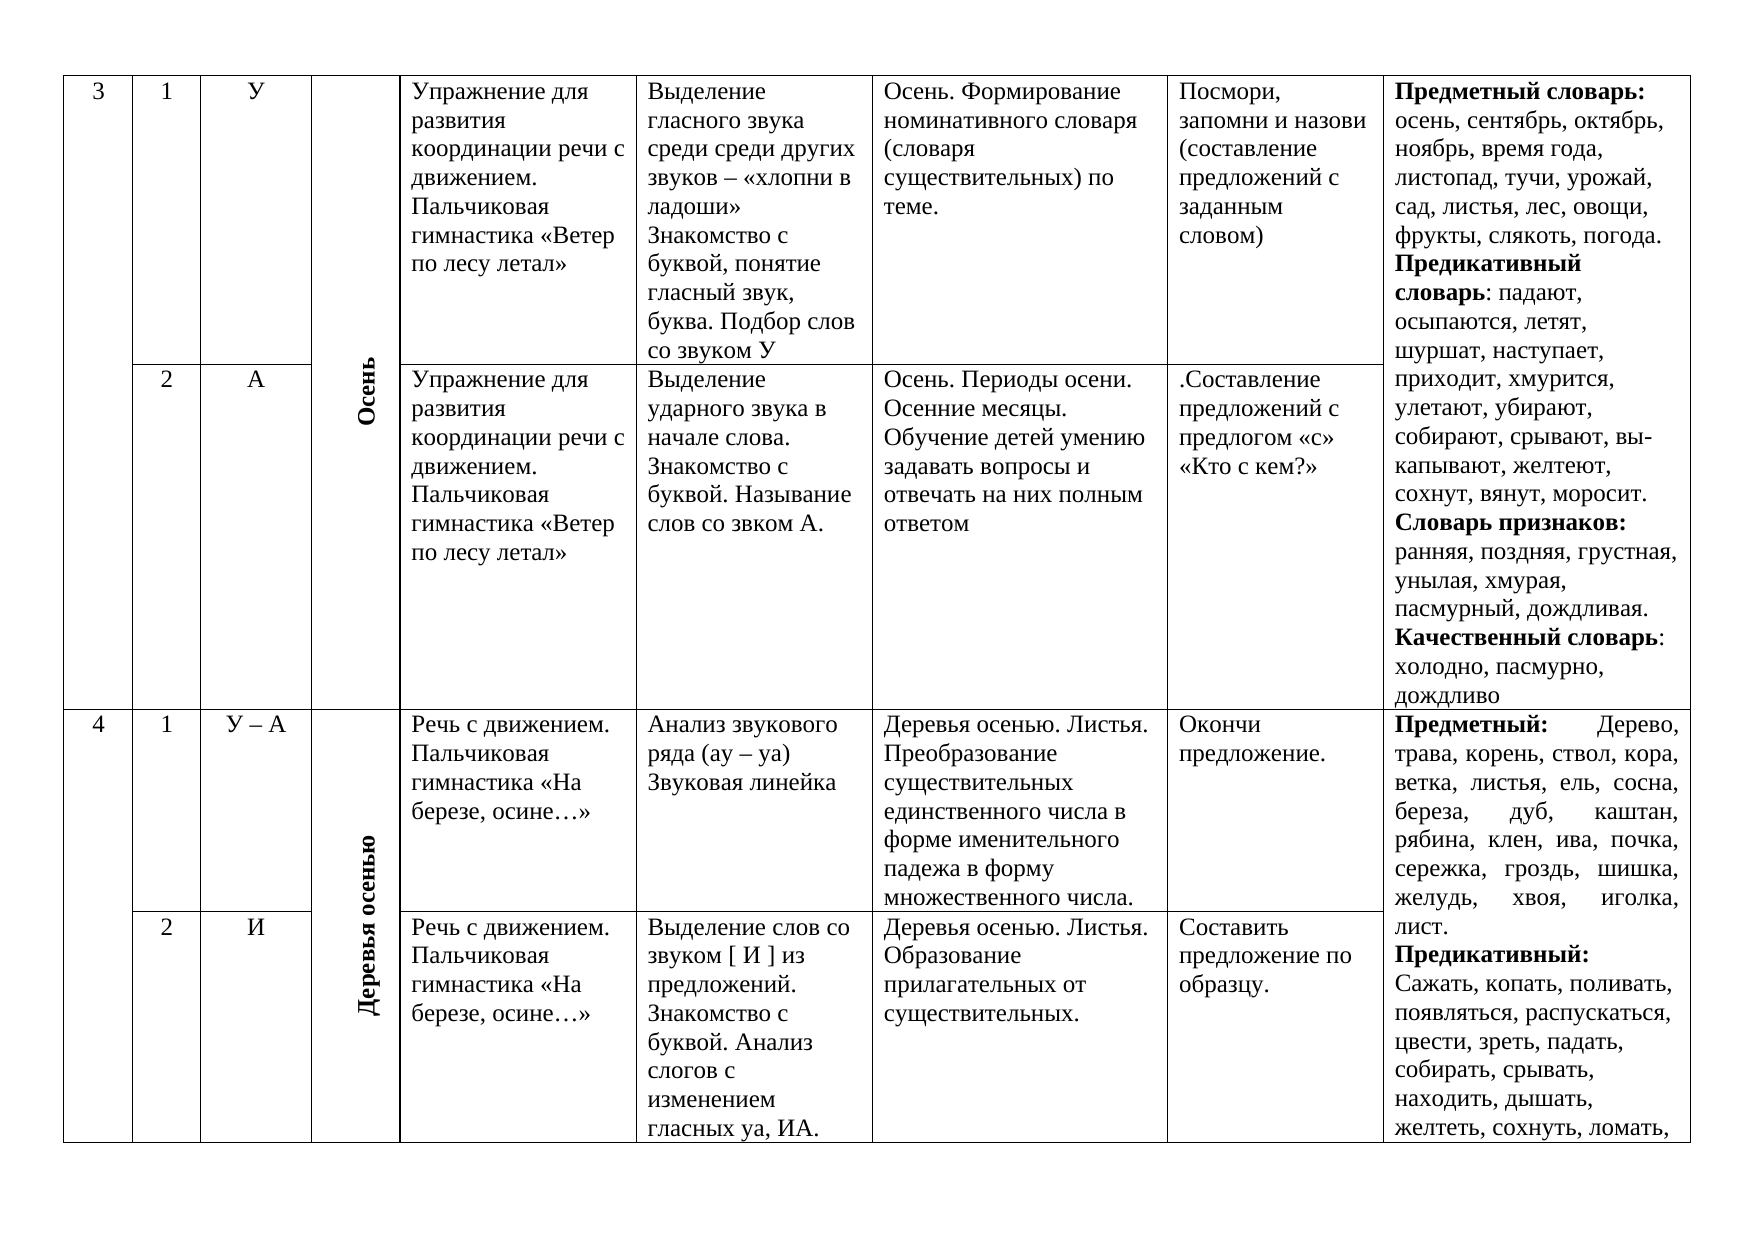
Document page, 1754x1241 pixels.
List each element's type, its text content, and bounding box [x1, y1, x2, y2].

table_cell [1168, 912, 1383, 1142]
table_cell Предметный: Дерево, трава, корень, ствол, кора, ветка, листья, ель, сосна, береза, дуб, каштан, рябина, клен, ива, почка, сережка, гроздь, шишка, желудь, хвоя, иголка, лист. Предикативный: Сажать, копать, поливать, появляться, распускаться, цвести, зреть, падать, собирать, срывать, находить, дышать, желтеть, сохнуть, ломать, охранять. Признаков: Хвойный, лиственный, плодовый, березовый, дубовый, кленовый, каштановый, рябиновый, еловый, сосновый, высокий, низкий, толстый, тонкий, наземный, подземный, сухой, красивый, полезный, ядовитый. Качественный: Высоко, низко, много, мало, вкусно, свежо, опасно. [1384, 710, 1690, 1142]
table_cell У [201, 76, 311, 363]
table_cell Осень. Формирование номинативного словаря (словаря существительных) по теме. [873, 76, 1167, 363]
table_cell 2 [133, 365, 200, 708]
table_cell Окончи предложение. [1168, 710, 1383, 911]
table_cell Анализ звукового ряда (ау – уа) Звуковая линейка [637, 710, 872, 911]
table_cell 1 [133, 76, 200, 363]
table_cell 4 [64, 710, 132, 1142]
table_cell 1 [133, 710, 200, 911]
table_cell Предметный словарь: осень, сентябрь, октябрь, ноябрь, время года, листопад, тучи, урожай, сад, листья, лес, овощи, фрукты, слякоть, погода. Предикативный словарь: падают, осыпаются, летят, шуршат, наступает, приходит, хмурится, улетают, убирают, собирают, срывают, выкапывают, желтеют, сохнут, вянут, моросит. Словарь признаков: ранняя, поздняя, грустная, унылая, хмурая, пасмурный, дождливая. Качественный словарь: холодно, пасмурно, дождливо [1384, 76, 1690, 708]
table_cell Осень. Периоды осени. Осенние месяцы. Обучение детей умению задавать вопросы и отвечать на них полным ответом [873, 365, 1167, 708]
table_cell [637, 912, 872, 1142]
table_cell Упражнение для развития координации речи с движением. Пальчиковая гимнастика «Ветер по лесу летал» [401, 365, 636, 708]
table_cell А [201, 365, 311, 708]
table_cell И [201, 912, 311, 1142]
table_cell У – А [201, 710, 311, 911]
table_cell 3 [64, 76, 132, 708]
table_cell Осень [312, 76, 399, 708]
table_cell Деревья осенью. Листья. Преобразование существительных единственного числа в форме именительного падежа в форму множественного числа. [873, 710, 1167, 911]
table_cell Упражнение для развития координации речи с движением. Пальчиковая гимнастика «Ветер по лесу летал» [401, 76, 636, 363]
table_cell Посмори, запомни и назови (составление предложений с заданным словом) [1168, 76, 1383, 363]
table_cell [873, 912, 1167, 1142]
table_cell Выделение гласного звука среди среди других звуков – «хлопни в ладоши» Знакомство с буквой, понятие гласный звук, буква. Подбор слов со звуком У [637, 76, 872, 363]
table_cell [401, 912, 636, 1142]
table_cell .Составление предложений с предлогом «с» «Кто с кем?» [1168, 365, 1383, 708]
table_cell Речь с движением. Пальчиковая гимнастика «На березе, осине…» [401, 710, 636, 911]
table_cell 2 [133, 912, 200, 1142]
table_cell Деревья осенью [312, 710, 399, 1142]
table_cell Выделение ударного звука в начале слова. Знакомство с буквой. Называние слов со звком А. [637, 365, 872, 708]
